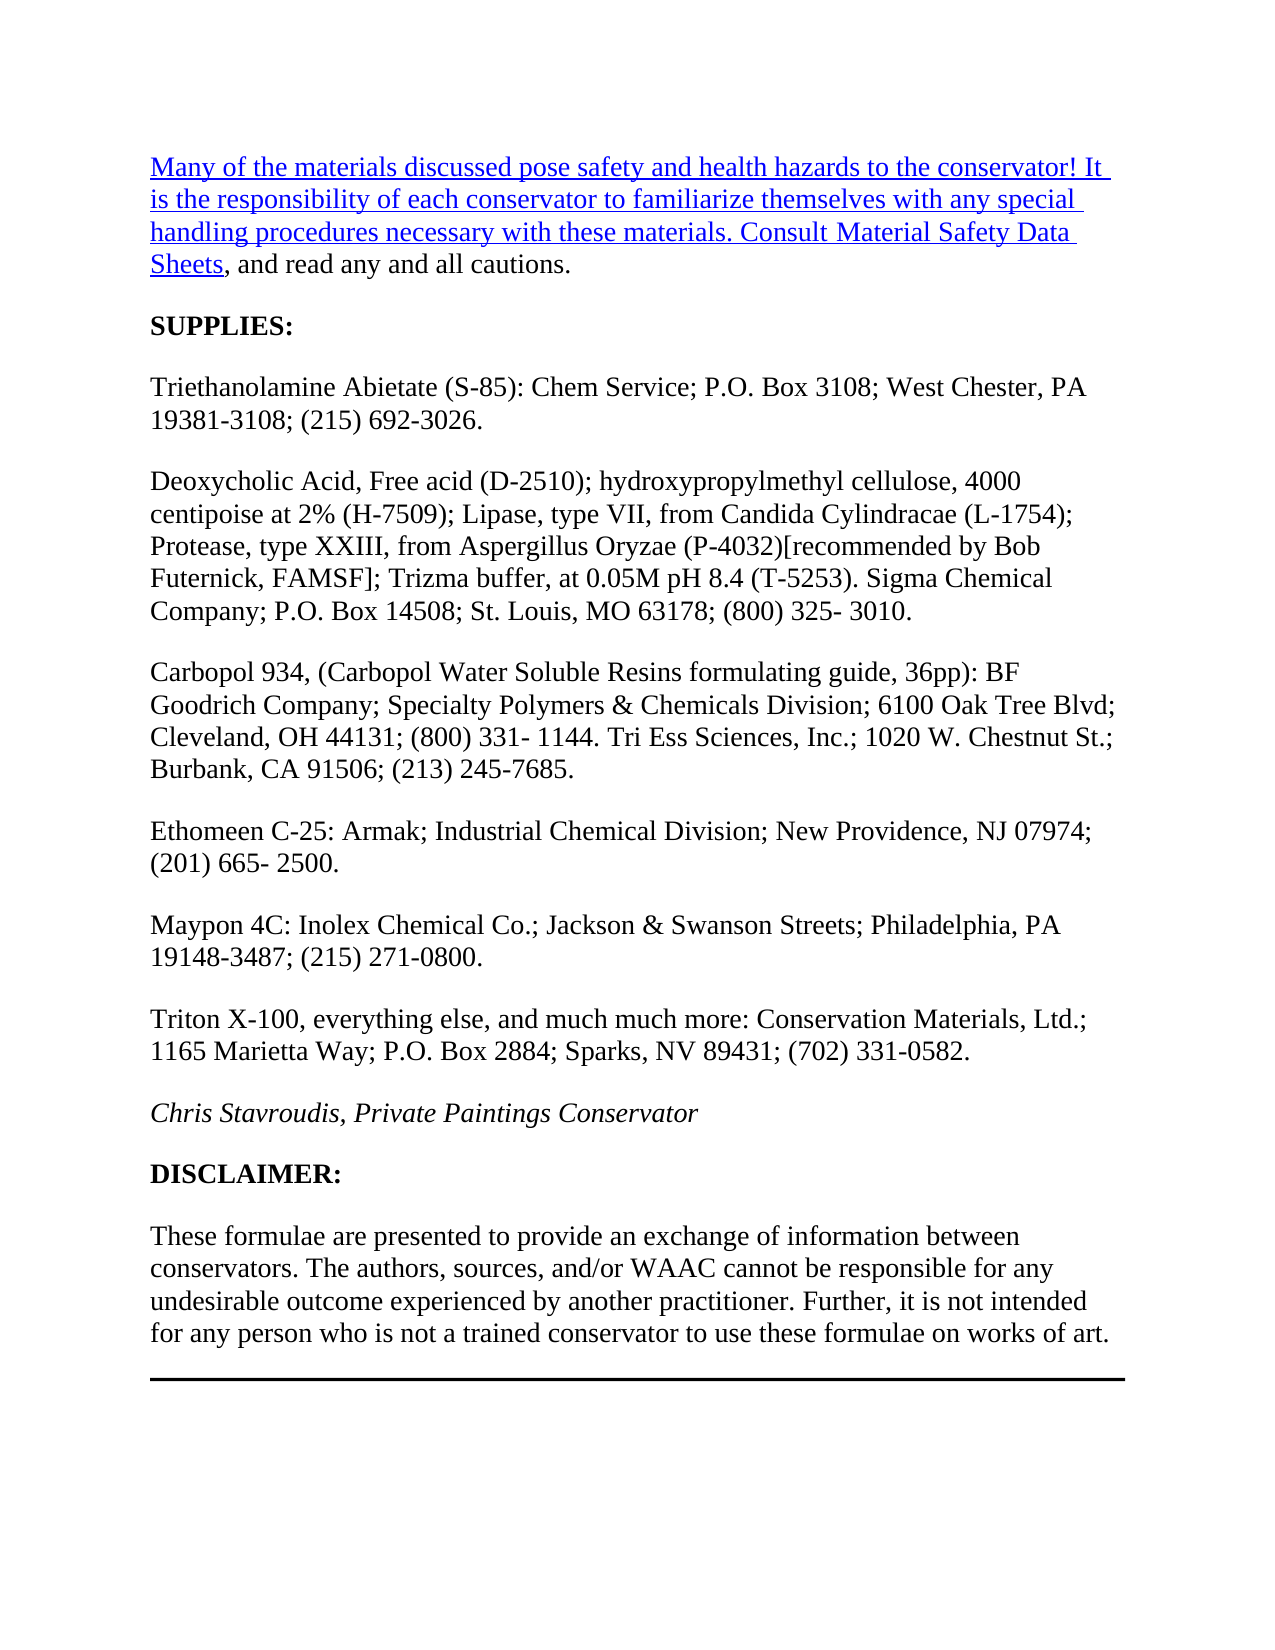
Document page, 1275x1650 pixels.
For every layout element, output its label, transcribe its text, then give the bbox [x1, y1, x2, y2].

text Many of the materials discussed pose safety and health hazards to the conservator! It is the responsibility of each conservator to familiarize themselves with any special handling procedures necessary with these materials. Consult Material Safety Data Sheets, and read any and all cautions. [150, 150, 1125, 279]
text SUPPLIES: [150, 309, 1125, 341]
text Chris Stavroudis, Private Paintings Conservator [150, 1096, 1125, 1128]
text Ethomeen C-25: Armak; Industrial Chemical Division; New Providence, NJ 07974; (201) 665- 2500. [150, 814, 1125, 879]
text Triethanolamine Abietate (S-85): Chem Service; P.O. Box 3108; West Chester, PA 19381-3108; (215) 692-3026. [150, 370, 1125, 435]
text Carbopol 934, (Carbopol Water Soluble Resins formulating guide, 36pp): BF Goodrich Company; Specialty Polymers & Chemicals Division; 6100 Oak Tree Blvd; Cleveland, OH 44131; (800) 331- 1144. Tri Ess Sciences, Inc.; 1020 W. Chestnut St.; Burbank, CA 91506; (213) 245-7685. [150, 655, 1125, 785]
text Deoxycholic Acid, Free acid (D-2510); hydroxypropylmethyl cellulose, 4000 centipoise at 2% (H-7509); Lipase, type VII, from Candida Cylindracae (L-1754); Protease, type XXIII, from Aspergillus Oryzae (P-4032)[recommended by Bob Futernick, FAMSF]; Trizma buffer, at 0.05M pH 8.4 (T-5253). Sigma Chemical Company; P.O. Box 14508; St. Louis, MO 63178; (800) 325- 3010. [150, 464, 1125, 626]
text These formulae are presented to provide an exchange of information between conservators. The authors, sources, and/or WAAC cannot be responsible for any undesirable outcome experienced by another practitioner. Further, it is not intended for any person who is not a trained conservator to use these formulae on works of art. [150, 1219, 1125, 1349]
text Maypon 4C: Inolex Chemical Co.; Jackson & Swanson Streets; Philadelphia, PA 19148-3487; (215) 271-0800. [150, 908, 1125, 973]
text Triton X-100, everything else, and much much more: Conservation Materials, Ltd.; 1165 Marietta Way; P.O. Box 2884; Sparks, NV 89431; (702) 331-0582. [150, 1002, 1125, 1067]
text DISCLAIMER: [150, 1158, 1125, 1190]
